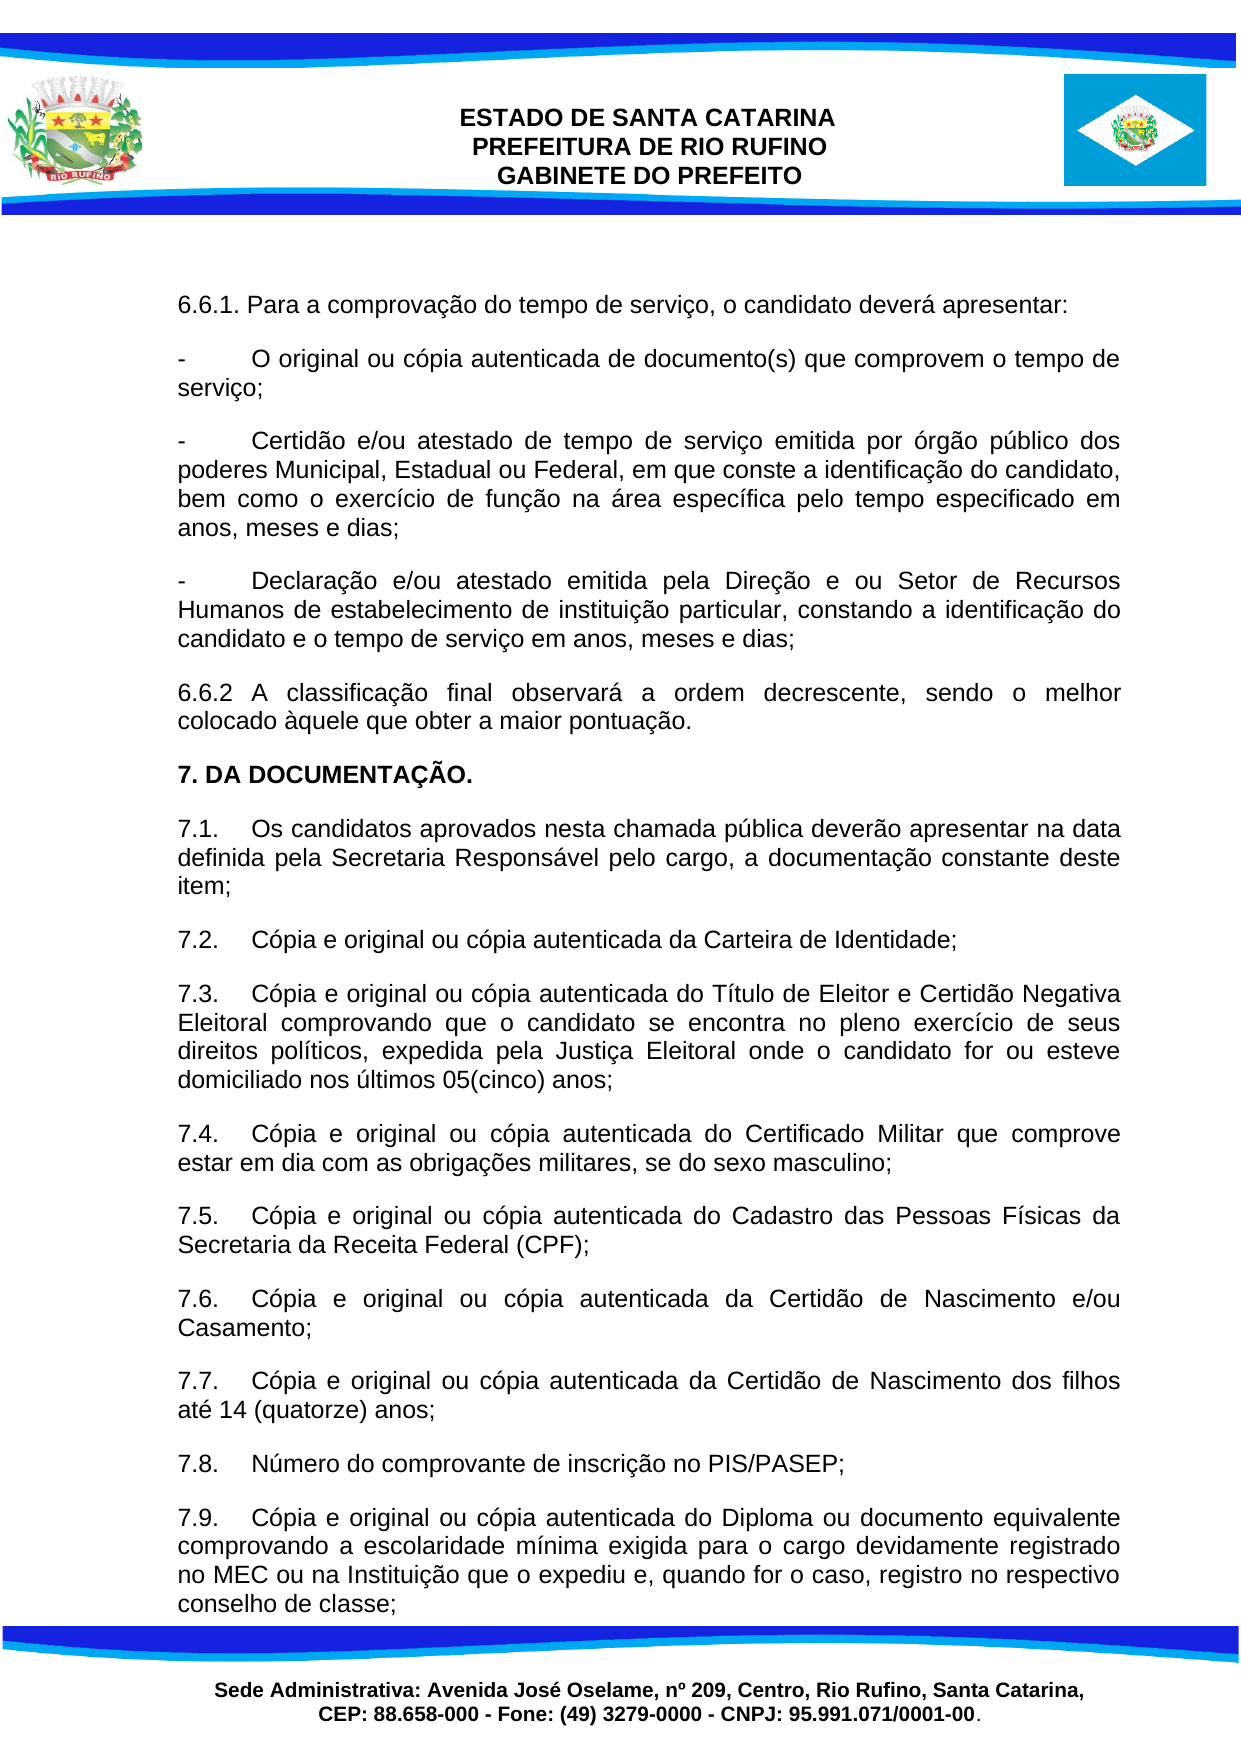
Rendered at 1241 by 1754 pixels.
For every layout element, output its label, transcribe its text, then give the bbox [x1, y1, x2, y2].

text 7. DA DOCUMENTAÇÃO. [177, 760, 1122, 789]
text 7.9. Cópia e original ou cópia autenticada do Diploma ou documento equivalente comprovando a escolaridade mínima exigida para o cargo devidamente registrado no MEC ou na Instituição que o expediu e, quando for o caso, registro no respectivo conselho de classe; [177, 1503, 1122, 1618]
picture [2, 1626, 1239, 1653]
picture [2, 1644, 1239, 1754]
text 7.7. Cópia e original ou cópia autenticada da Certidão de Nascimento dos filhos até 14 (quatorze) anos; [177, 1366, 1122, 1424]
text 7.6. Cópia e original ou cópia autenticada da Certidão de Nascimento e/ou Casamento; [177, 1284, 1122, 1341]
text 7.8. Número do comprovante de inscrição no PIS/PASEP; [177, 1449, 1122, 1478]
text - O original ou cópia autenticada de documento(s) que comprovem o tempo de serviço; [177, 344, 1122, 401]
text - Declaração e/ou atestado emitida pela Direção e ou Setor de Recursos Humanos de estabelecimento de instituição particular, constando a identificação do candidato e o tempo de serviço em anos, meses e dias; [177, 566, 1122, 653]
text 6.6.1. Para a comprovação do tempo de serviço, o candidato deverá apresentar: [177, 290, 1122, 319]
text 6.6.2 A classificação final observará a ordem decrescente, sendo o melhor colocado àquele que obter a maior pontuação. [177, 678, 1122, 735]
picture [0, 51, 1241, 219]
text 7.1. Os candidatos aprovados nesta chamada pública deverão apresentar na data definida pela Secretaria Responsável pelo cargo, a documentação constante deste item; [177, 814, 1122, 900]
text - Certidão e/ou atestado de tempo de serviço emitida por órgão público dos poderes Municipal, Estadual ou Federal, em que conste a identificação do candidato, bem como o exercício de função na área específica pelo tempo especificado em anos, meses e dias; [177, 426, 1122, 541]
text 7.5. Cópia e original ou cópia autenticada do Cadastro das Pessoas Físicas da Secretaria da Receita Federal (CPF); [177, 1201, 1122, 1259]
text 7.4. Cópia e original ou cópia autenticada do Certificado Militar que comprove estar em dia com as obrigações militares, se do sexo masculino; [177, 1119, 1122, 1176]
text 7.2. Cópia e original ou cópia autenticada da Carteira de Identidade; [177, 925, 1122, 954]
picture [0, 33, 1236, 60]
text 7.3. Cópia e original ou cópia autenticada do Título de Eleitor e Certidão Negativa Eleitoral comprovando que o candidato se encontra no pleno exercício de seus direitos políticos, expedida pela Justiça Eleitoral onde o candidato for ou esteve domiciliado nos últimos 05(cinco) anos; [177, 979, 1122, 1094]
